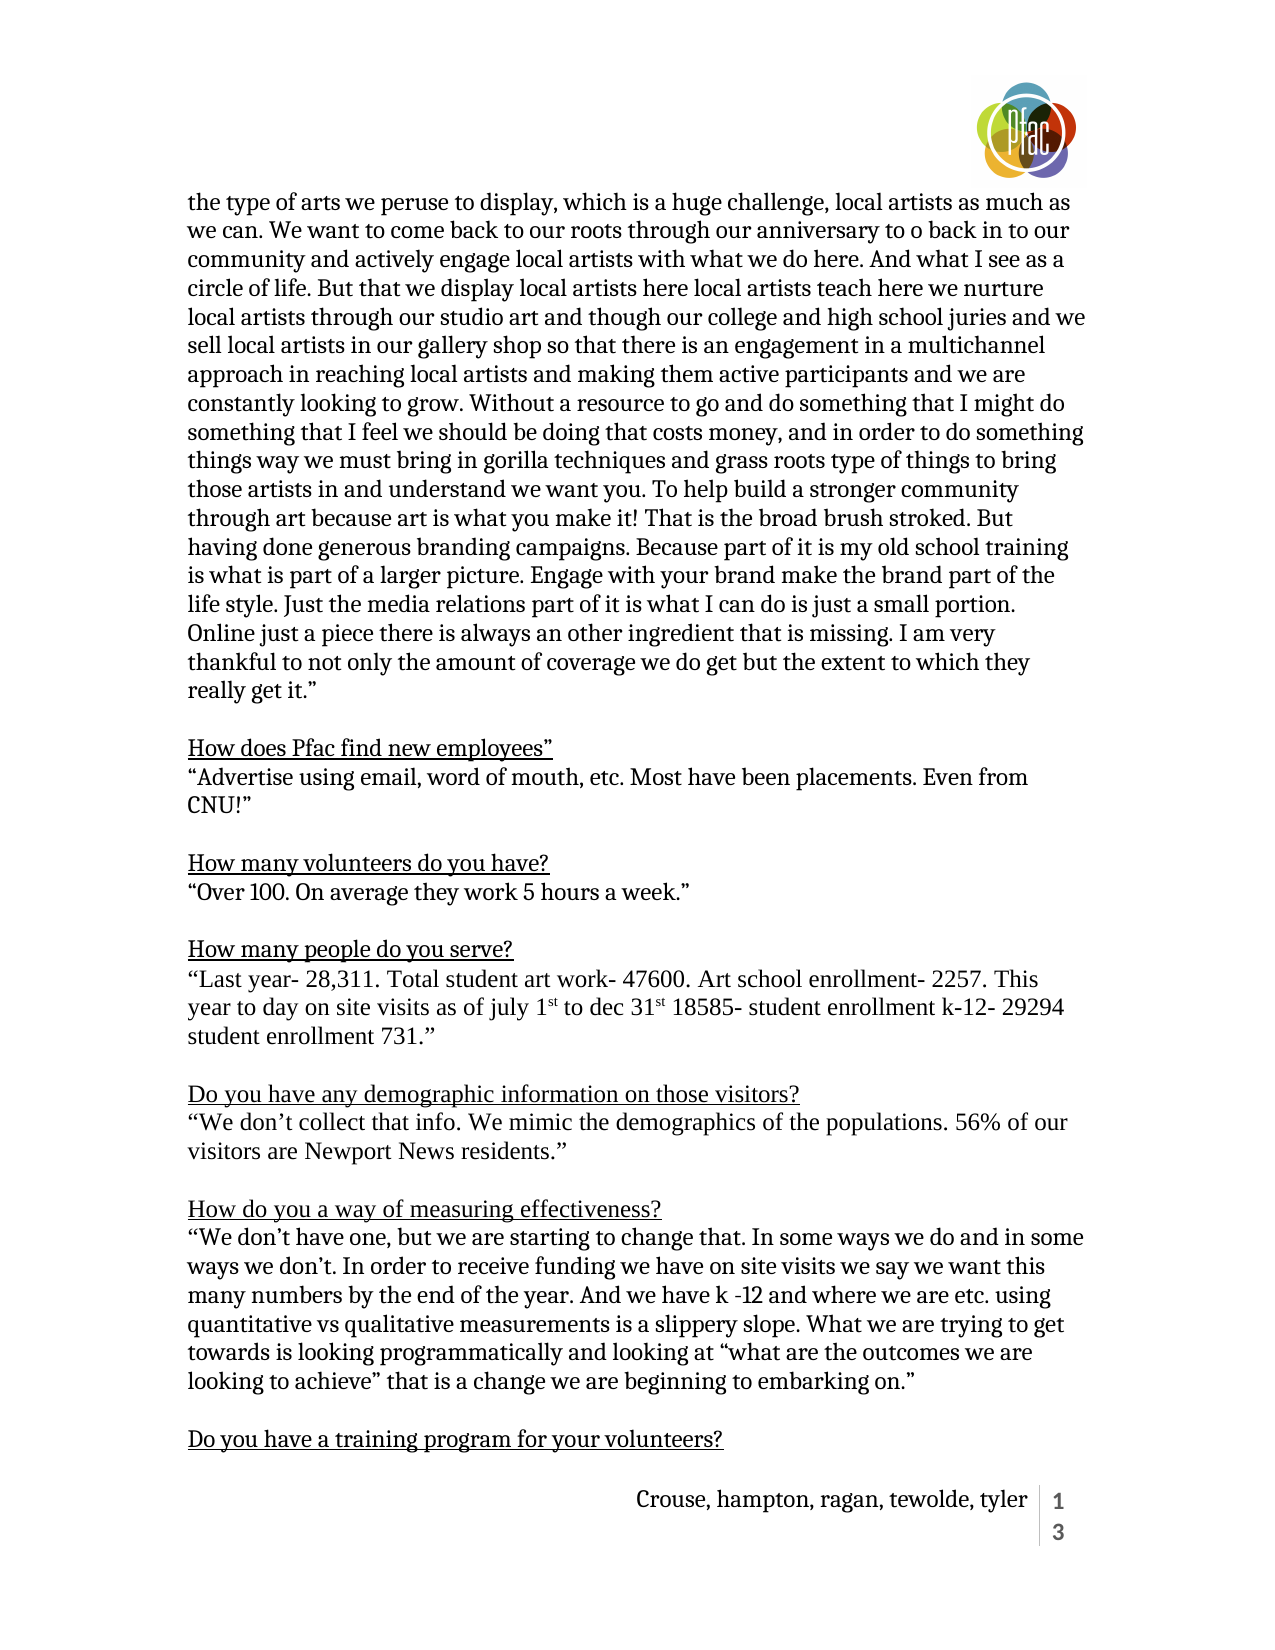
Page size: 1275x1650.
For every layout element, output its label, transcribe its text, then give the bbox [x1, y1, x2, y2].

picture [971, 75, 1088, 188]
text “Over 100. On average they work 5 hours a week.” [187, 877, 1087, 906]
text “Last year- 28,311. Total student art work- 47600. Art school enrollment- 2257. This year to day on site visits as of july 1st to dec 31st 18585- student enrollment k-12- 29294 student enrollment 731.” [187, 964, 1087, 1050]
text How does Pfac find new employees” [187, 734, 1087, 762]
text How many volunteers do you have? [187, 849, 1087, 877]
text “We don’t collect that info. We mimic the demographics of the populations. 56% of our visitors are Newport News residents.” [187, 1107, 1087, 1165]
text “We don’t have one, but we are starting to change that. In some ways we do and in some ways we don’t. In order to receive funding we have on site visits we say we want this many numbers by the end of the year. And we have k -12 and where we are etc. using quantitative vs qualitative measurements is a slippery slope. What we are trying to get towards is looking programmatically and looking at “what are the outcomes we are looking to achieve” that is a change we are beginning to embarking on.” [187, 1222, 1087, 1396]
text Do you have any demographic information on those visitors? [187, 1079, 1087, 1107]
text How many people do you serve? [187, 935, 1087, 964]
text Do you have a training program for your volunteers? [187, 1424, 1087, 1453]
text How do you a way of measuring effectiveness? [187, 1194, 1087, 1222]
text “Advertise using email, word of mouth, etc. Most have been placements. Even from CNU!” [187, 762, 1087, 820]
